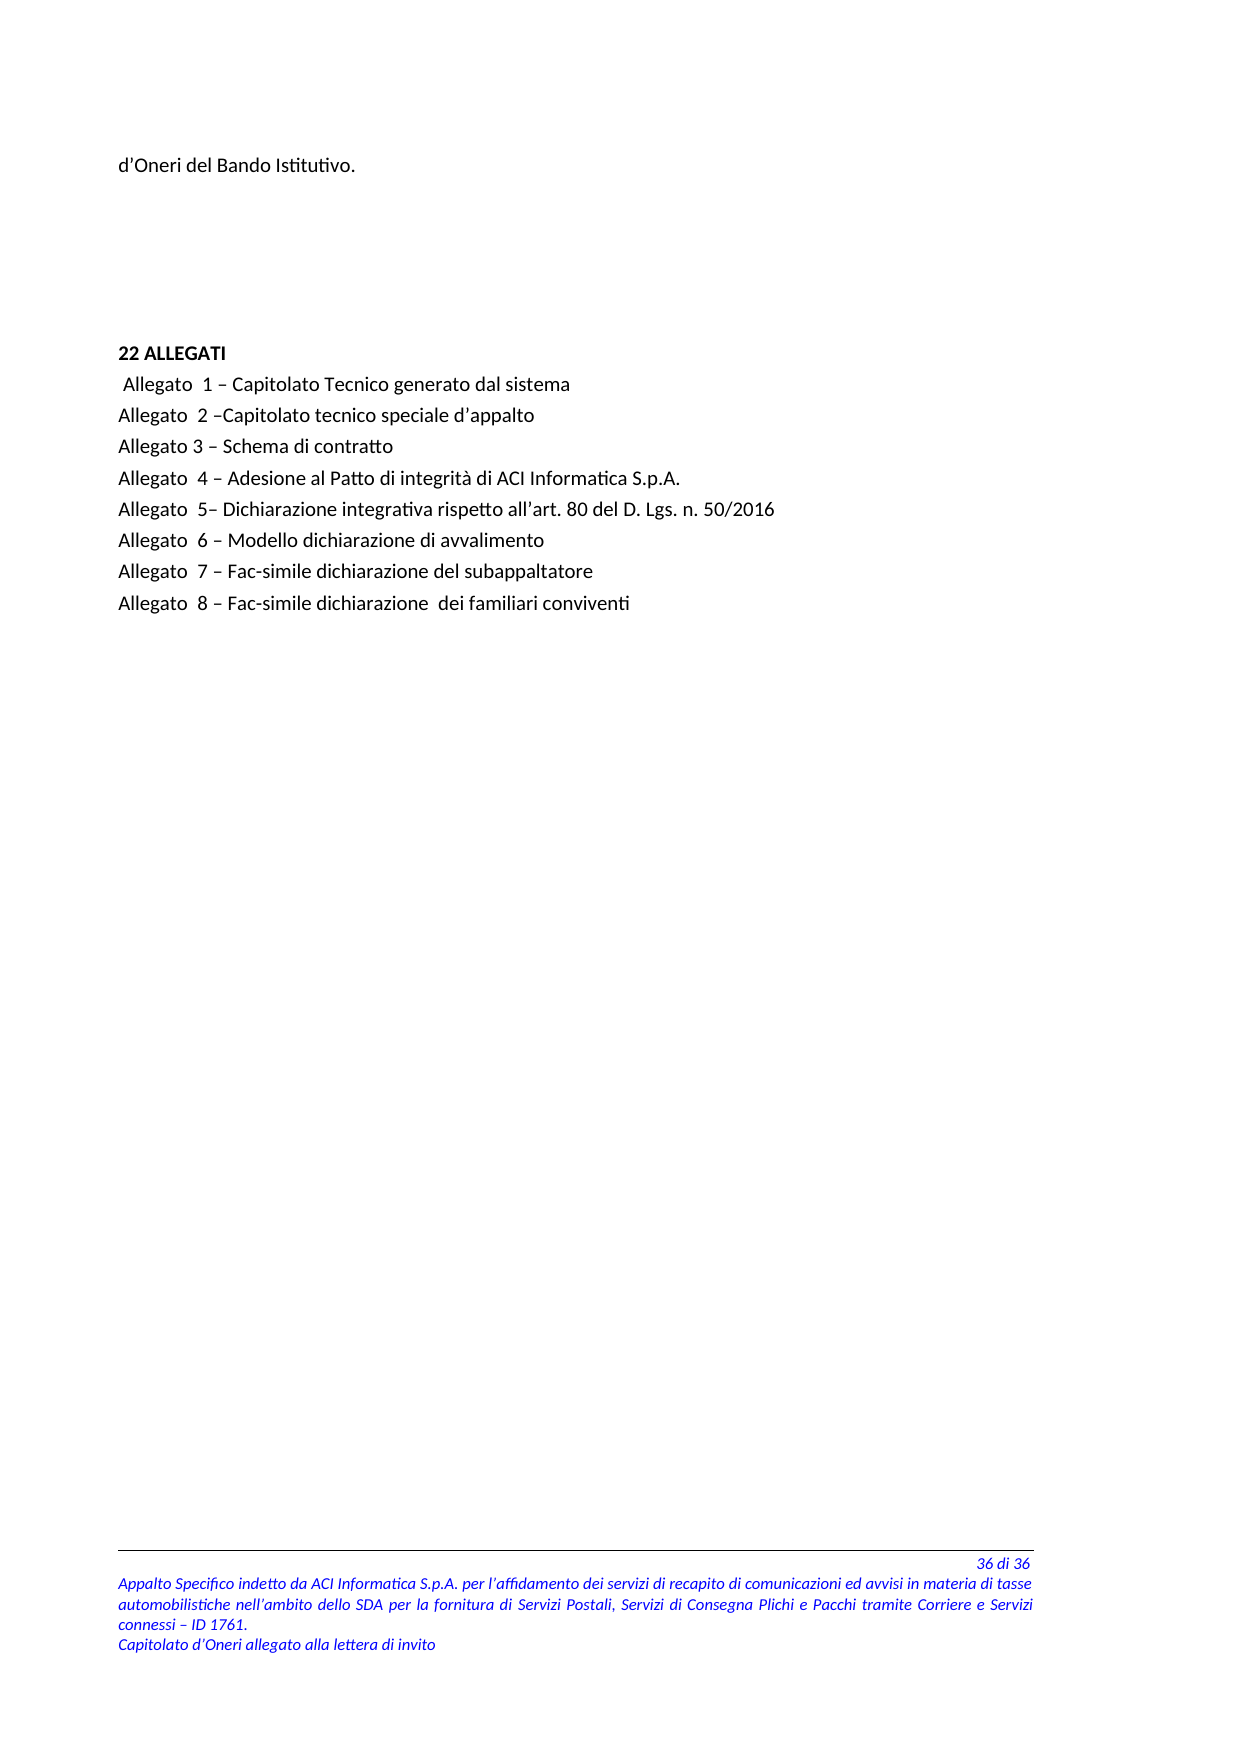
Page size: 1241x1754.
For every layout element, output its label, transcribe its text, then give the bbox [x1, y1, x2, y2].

text Allegato 6 – Modello dichiarazione di avvalimento [118, 523, 1034, 554]
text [118, 148, 1034, 179]
text Allegato 4 – Adesione al Patto di integrità di ACI Informatica S.p.A. [118, 460, 1034, 491]
subtitle 22 ALLEGATI [118, 335, 857, 366]
text Allegato 7 – Fac-simile dichiarazione del subappaltatore [118, 554, 1034, 585]
text Allegato 3 – Schema di contratto [118, 429, 1034, 460]
text Allegato 8 – Fac-simile dichiarazione dei familiari conviventi [118, 585, 1034, 616]
text Allegato 2 –Capitolato tecnico speciale d’appalto [118, 398, 1034, 429]
text Allegato 1 – Capitolato Tecnico generato dal sistema [118, 366, 1034, 398]
text Allegato 5– Dichiarazione integrativa rispetto all’art. 80 del D. Lgs. n. 50/2016 [118, 491, 1034, 523]
